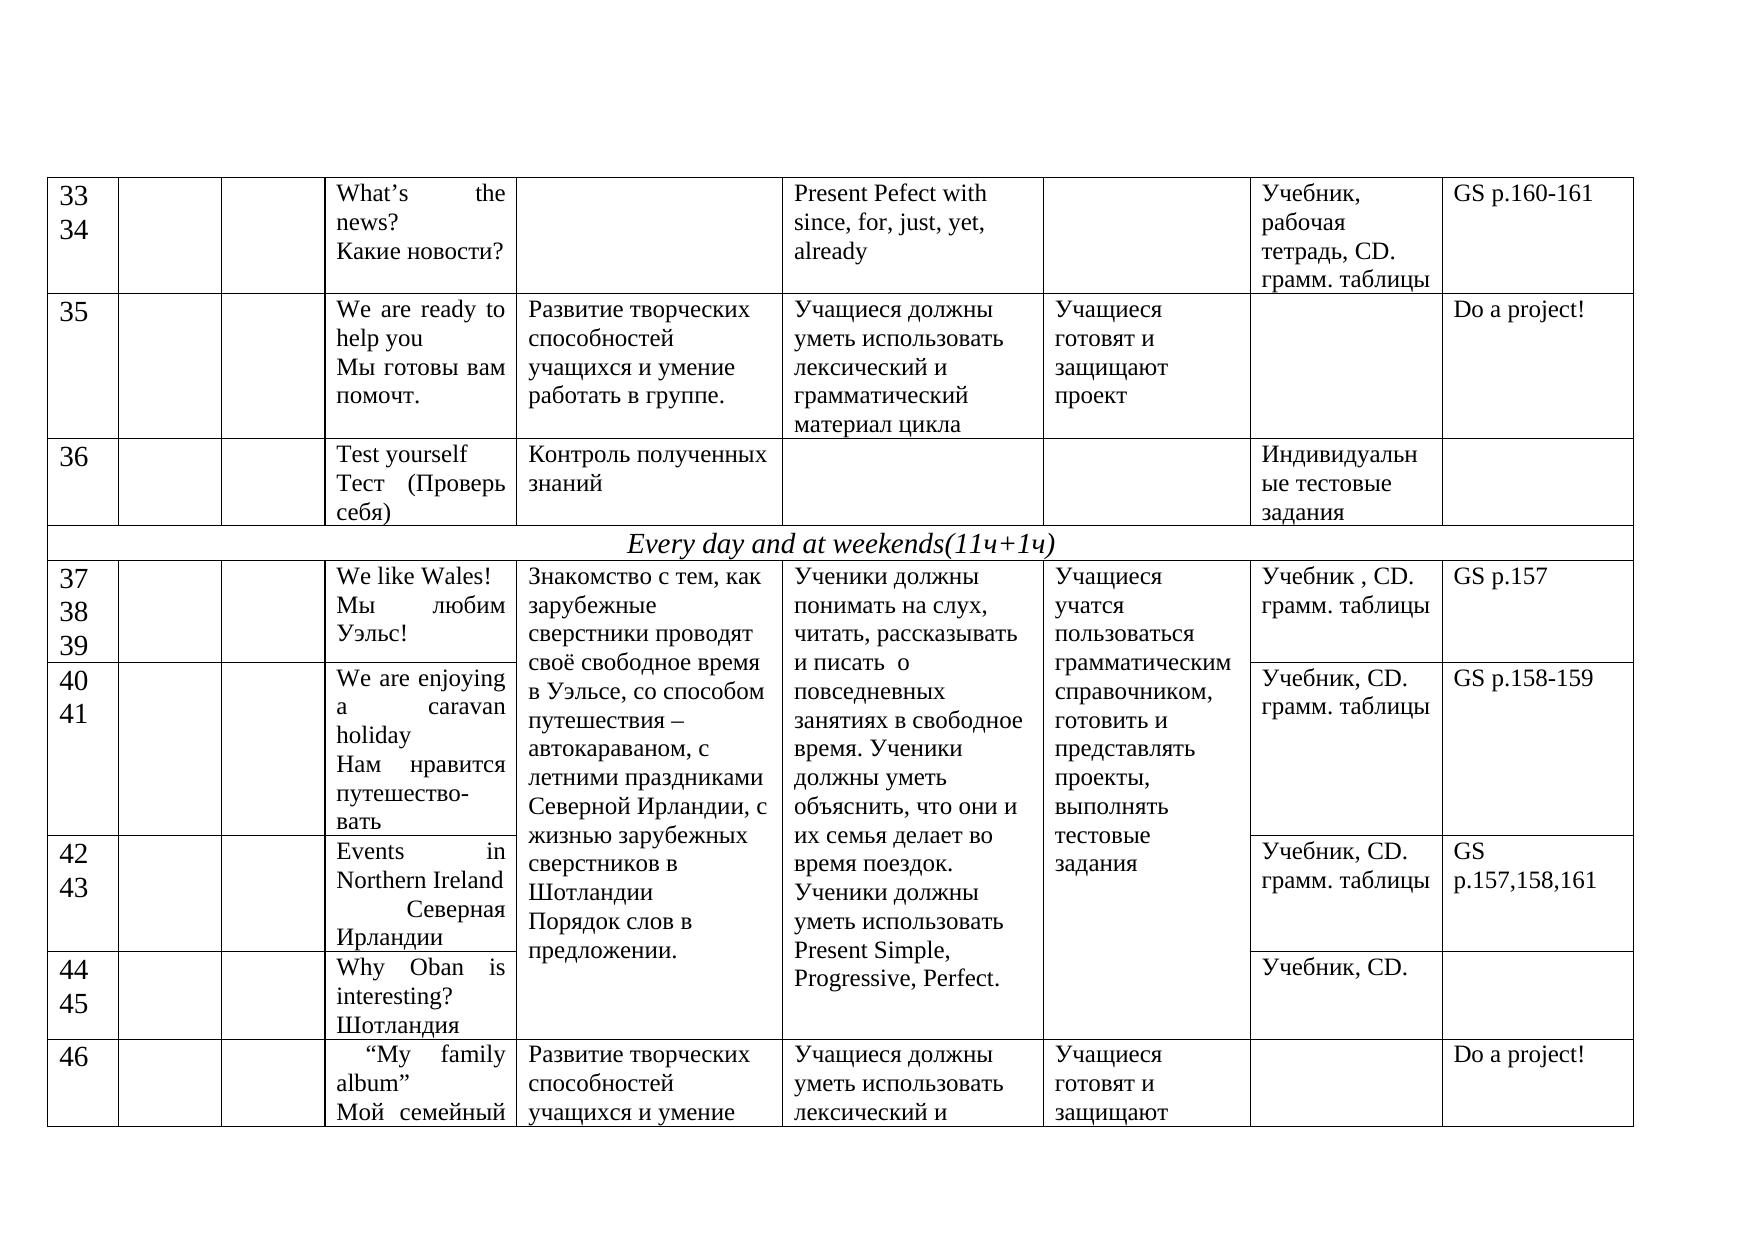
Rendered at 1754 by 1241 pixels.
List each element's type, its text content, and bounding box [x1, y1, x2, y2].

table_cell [783, 1040, 1043, 1126]
table_cell GS p.158-159 [1443, 663, 1633, 835]
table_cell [517, 1040, 782, 1126]
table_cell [326, 1040, 516, 1126]
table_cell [1044, 1040, 1250, 1126]
table_cell Учебник, CD. грамм. таблицы [1251, 836, 1442, 951]
table_cell Учащиеся учатся пользоваться грамматическим справочником, готовить и представлять проекты, выполнять тестовые задания [1044, 561, 1250, 1038]
table_cell Индивидуальные тестовые задания [1251, 439, 1442, 525]
table_cell Учащиеся должны уметь использовать лексический и грамматический материал цикла [783, 294, 1043, 438]
table_cell [1443, 952, 1633, 1038]
table_cell GS p.160-161 [1443, 178, 1633, 293]
table_cell 46 [48, 1040, 118, 1126]
table_cell 44 45 [48, 952, 118, 1038]
table_cell [119, 178, 221, 293]
table_cell 37 38 39 [48, 561, 118, 662]
table_cell [222, 952, 324, 1038]
table_cell GS p.157 [1443, 561, 1633, 662]
table_cell We like ! Мы любим Уэльс! [326, 561, 516, 662]
table_cell 36 [48, 439, 118, 525]
table_cell GS p.157,158,161 [1443, 836, 1633, 951]
table_cell Do a project! [1443, 294, 1633, 438]
table_cell [222, 1040, 324, 1126]
table_cell 35 [48, 294, 118, 438]
table_cell Ученики должны понимать на слух, читать, рассказывать и писать о повседневных занятиях в свободное время. Ученики должны уметь объяснить, что они и их семья делает во время поездок. Ученики должны уметь использовать Present Simple, Progressive, Perfect. [783, 561, 1043, 1038]
table_cell [119, 836, 221, 951]
table_cell [783, 439, 1043, 525]
table_cell [222, 561, 324, 662]
table_cell 42 43 [48, 836, 118, 951]
table_cell Test yourself Тест (Проверь себя) [326, 439, 516, 525]
table_cell [119, 1040, 221, 1126]
table_cell [119, 439, 221, 525]
table_cell [1251, 1040, 1442, 1126]
table_cell [222, 836, 324, 951]
table_cell Every day and at weekends(11ч+1ч) [48, 526, 1633, 560]
table_cell Do a project! [1443, 1040, 1633, 1126]
table_cell Why Oban is interesting? Шотландия [326, 952, 516, 1038]
table_cell Учащиеся готовят и защищают проект [1044, 294, 1250, 438]
table_cell Развитие творческих способностей учащихся и умение работать в группе. [517, 294, 782, 438]
table_cell Контроль полученных знаний [517, 439, 782, 525]
table_cell 33 34 [48, 178, 118, 293]
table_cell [1251, 178, 1442, 293]
table_cell [1044, 439, 1250, 525]
table_cell [222, 663, 324, 835]
table_cell [222, 439, 324, 525]
table_cell We are enjoying a caravan holiday Нам нравится путешество- вать [326, 663, 516, 835]
table_cell [222, 294, 324, 438]
table_cell We are ready to help you Мы готовы вам помочт. [326, 294, 516, 438]
table_cell Учебник, CD. грамм. таблицы [1251, 663, 1442, 835]
table_cell Знакомство с тем, как зарубежные сверстники проводят своё свободное время в Уэльсе, со способом путешествия – автокараваном, с летними праздниками Северной Ирландии, с жизнью зарубежных сверстников в Шотландии Порядок слов в предложении. [517, 561, 782, 1038]
table_cell [222, 178, 324, 293]
table_cell [1443, 439, 1633, 525]
table_cell [119, 294, 221, 438]
table_cell [119, 952, 221, 1038]
table_cell Учебник , CD. грамм. таблицы [1251, 561, 1442, 662]
table_cell Events in Северная Ирландии [326, 836, 516, 951]
table_cell [1251, 294, 1442, 438]
table_cell What’s the news? Какие новости? [326, 178, 516, 293]
table_cell 40 41 [48, 663, 118, 835]
table_cell [119, 561, 221, 662]
table_cell Учебник, CD. [1251, 952, 1442, 1038]
table_cell [119, 663, 221, 835]
